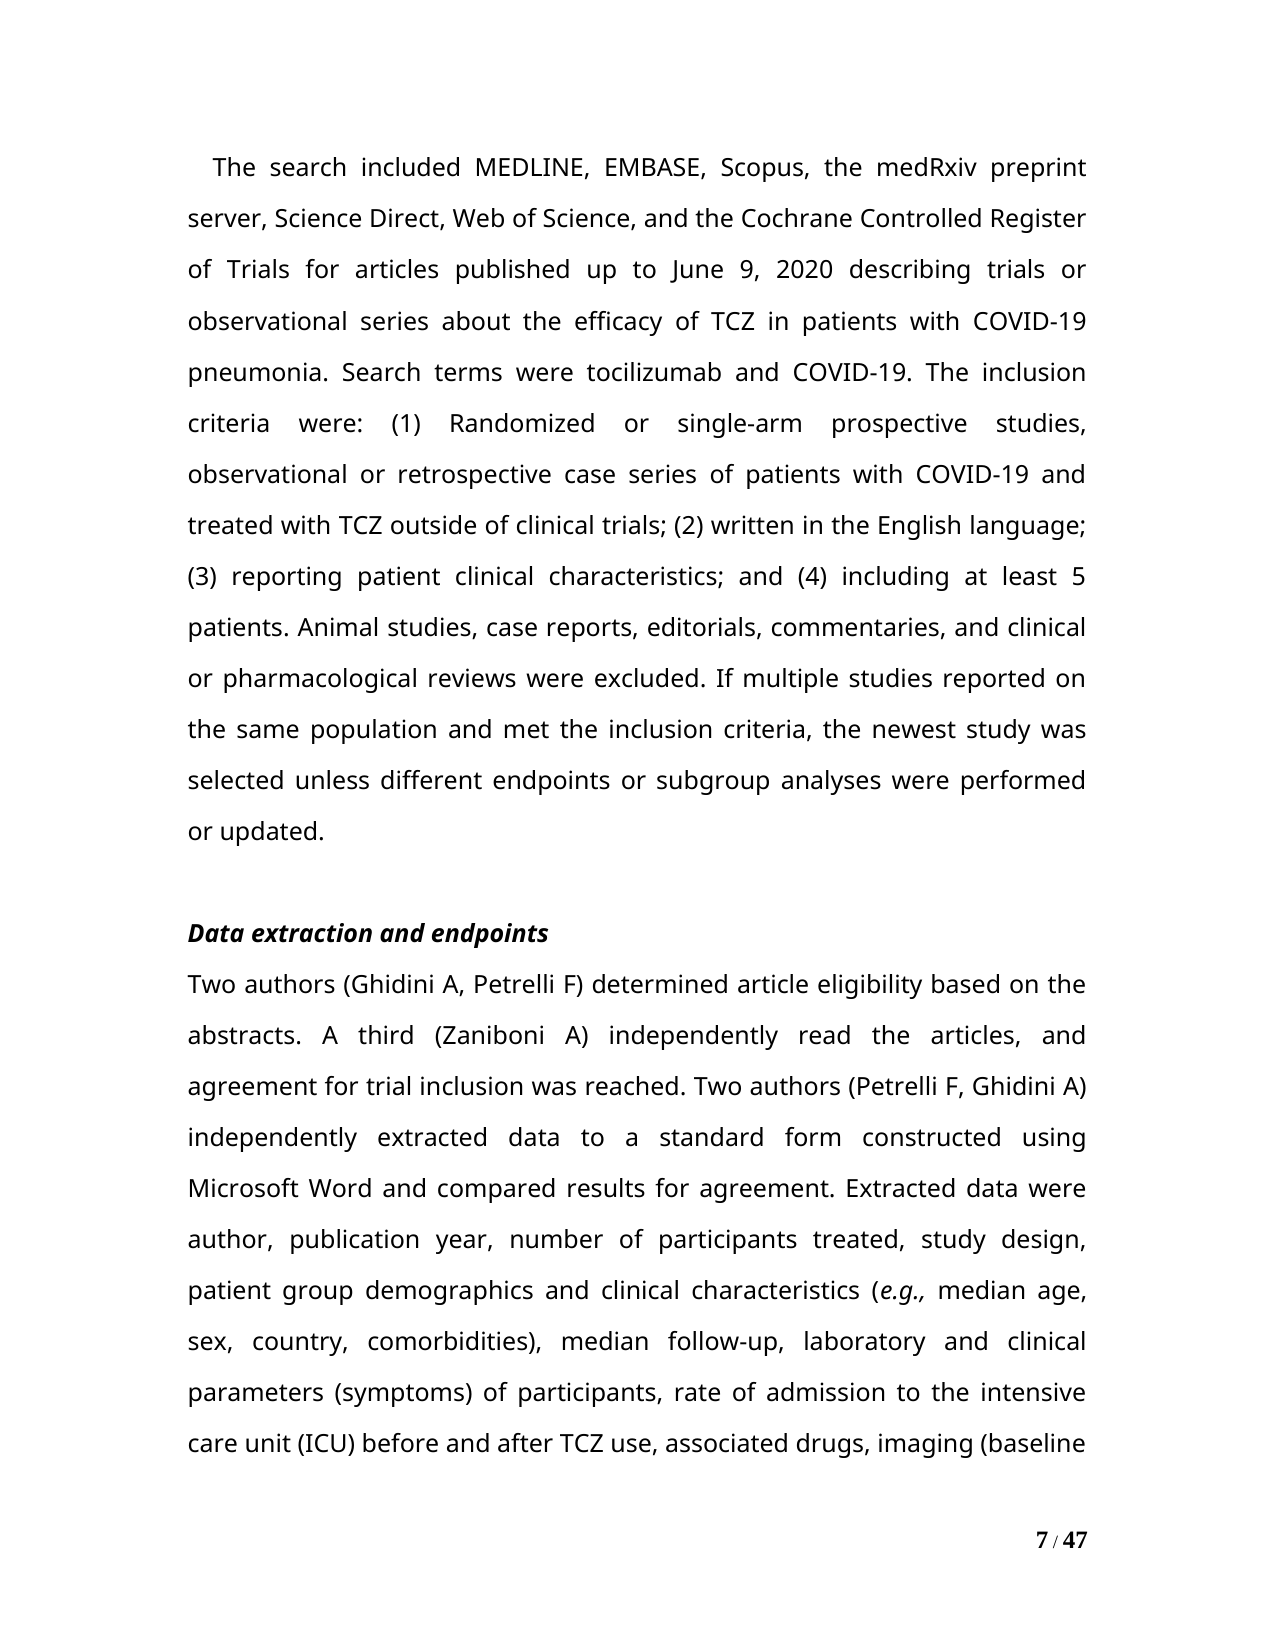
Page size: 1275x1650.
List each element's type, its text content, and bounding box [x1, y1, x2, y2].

text Data extraction and endpoints [187, 916, 1087, 950]
text The search included MEDLINE, EMBASE, Scopus, the medRxiv preprint server, Science Direct, Web of Science, and the Cochrane Controlled Register of Trials for articles published up to June 9, 2020 describing trials or observational series about the efficacy of TCZ in patients with COVID-19 pneumonia. Search terms were tocilizumab and COVID-19. The inclusion criteria were: (1) Randomized or single-arm prospective studies, observational or retrospective case series of patients with COVID-19 and treated with TCZ outside of clinical trials; (2) written in the English language; (3) reporting patient clinical characteristics; and (4) including at least 5 patients. Animal studies, case reports, editorials, commentaries, and clinical or pharmacological reviews were excluded. If multiple studies reported on the same population and met the inclusion criteria, the newest study was selected unless different endpoints or subgroup analyses were performed or updated. [187, 150, 1087, 848]
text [187, 967, 1087, 1460]
